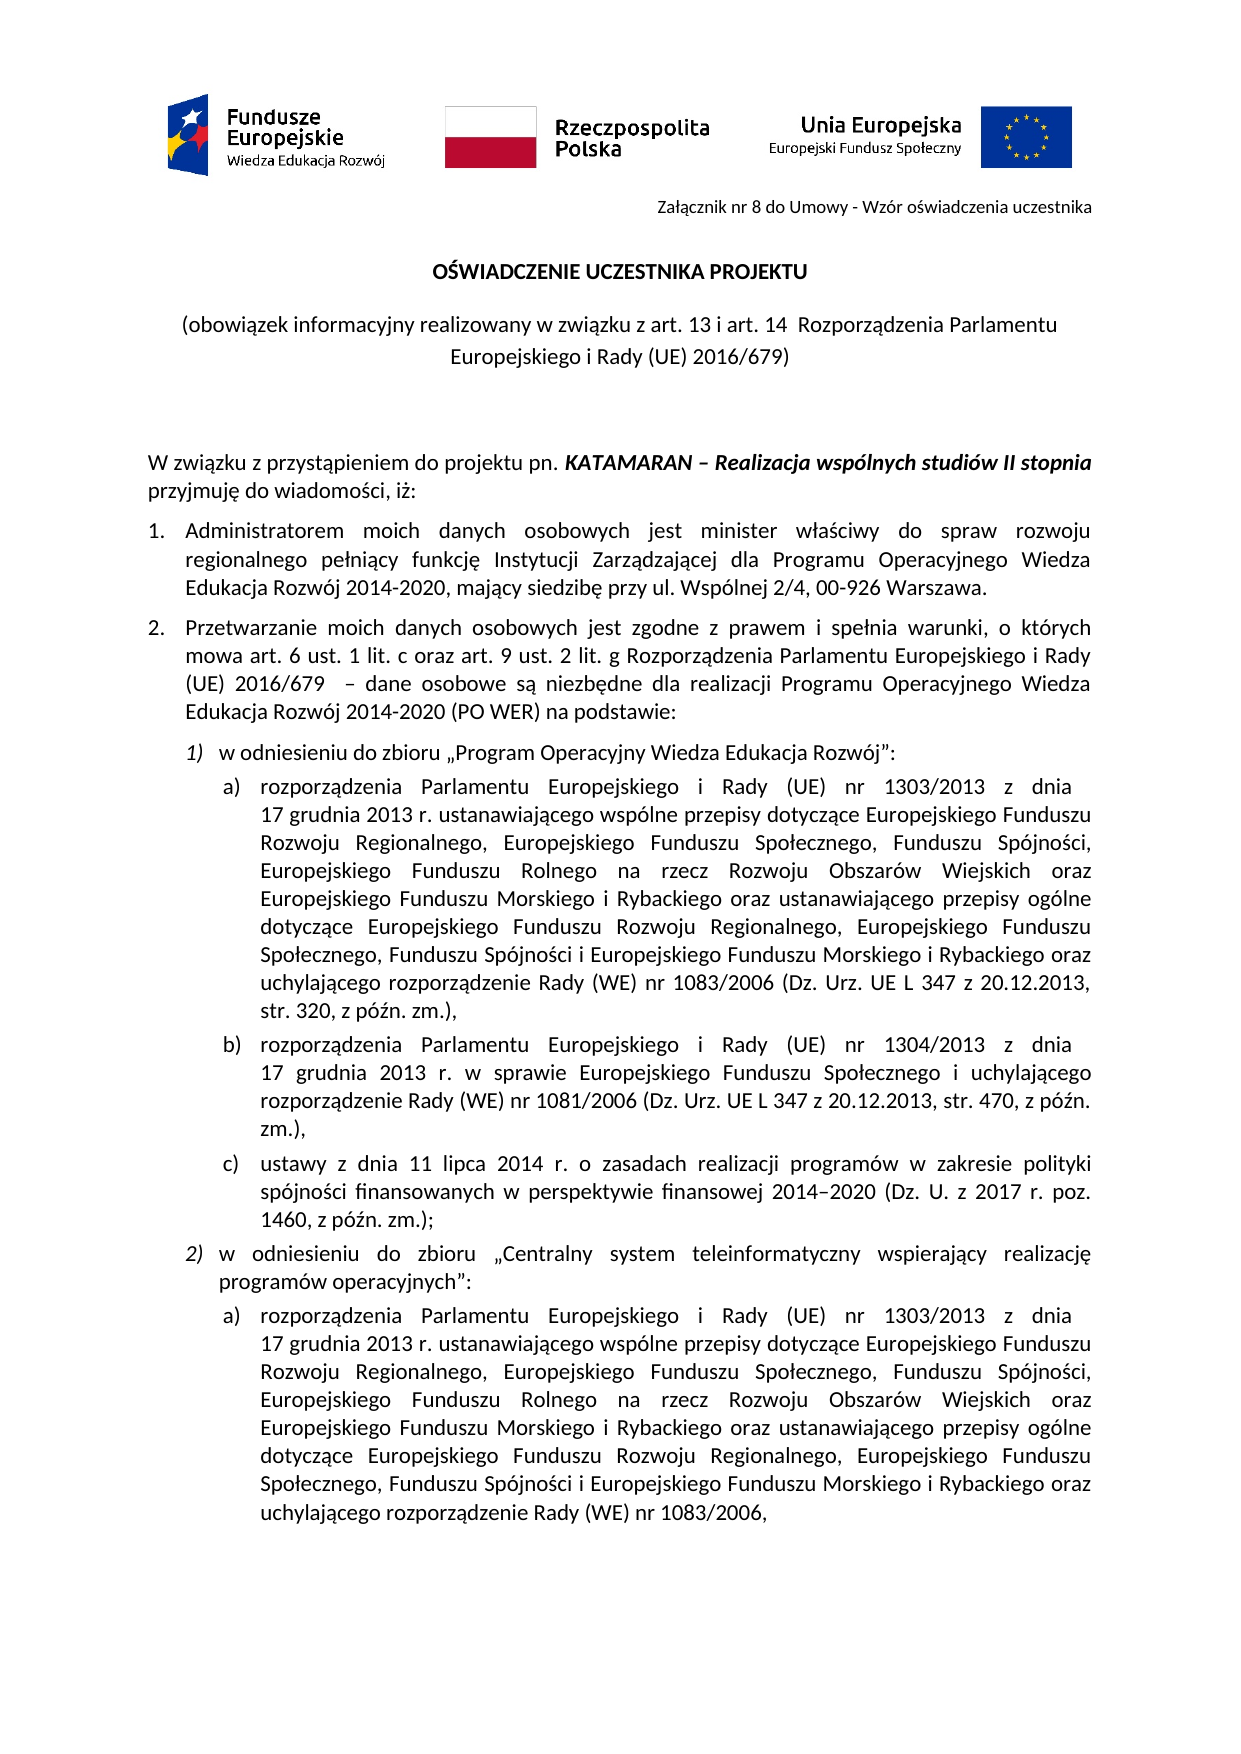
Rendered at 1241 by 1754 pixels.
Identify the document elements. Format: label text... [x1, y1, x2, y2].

text OŚWIADCZENIE UCZESTNIKA PROJEKTU [148, 257, 1093, 285]
list ustawy z dnia 11 lipca 2014 r. o zasadach realizacji programów w zakresie polityki spójności finansowanych w perspektywie finansowej 2014–2020 (Dz. U. z 2017 r. poz. 1460, z późn. zm.); [223, 1149, 1093, 1233]
list Administratorem moich danych osobowych jest minister właściwy do spraw rozwoju regionalnego pełniący funkcję Instytucji Zarządzającej dla Programu Operacyjnego Wiedza Edukacja Rozwój 2014-2020, mający siedzibę przy ul. Wspólnej 2/4, 00-926 Warszawa. [148, 517, 1093, 601]
list rozporządzenia Parlamentu Europejskiego i Rady (UE) nr 1303/2013 z dnia 17 grudnia 2013 r. ustanawiającego wspólne przepisy dotyczące Europejskiego Funduszu Rozwoju Regionalnego, Europejskiego Funduszu Społecznego, Funduszu Spójności, Europejskiego Funduszu Rolnego na rzecz Rozwoju Obszarów Wiejskich oraz Europejskiego Funduszu Morskiego i Rybackiego oraz ustanawiającego przepisy ogólne dotyczące Europejskiego Funduszu Rozwoju Regionalnego, Europejskiego Funduszu Społecznego, Funduszu Spójności i Europejskiego Funduszu Morskiego i Rybackiego oraz uchylającego rozporządzenie Rady (WE) nr 1083/2006, [223, 1301, 1093, 1526]
list Przetwarzanie moich danych osobowych jest zgodne z prawem i spełnia warunki, o których mowa art. 6 ust. 1 lit. c oraz art. 9 ust. 2 lit. g Rozporządzenia Parlamentu Europejskiego i Rady (UE) 2016/679 – dane osobowe są niezbędne dla realizacji Programu Operacyjnego Wiedza Edukacja Rozwój 2014-2020 (PO WER) na podstawie: [148, 613, 1093, 725]
list rozporządzenia Parlamentu Europejskiego i Rady (UE) nr 1303/2013 z dnia 17 grudnia 2013 r. ustanawiającego wspólne przepisy dotyczące Europejskiego Funduszu Rozwoju Regionalnego, Europejskiego Funduszu Społecznego, Funduszu Spójności, Europejskiego Funduszu Rolnego na rzecz Rozwoju Obszarów Wiejskich oraz Europejskiego Funduszu Morskiego i Rybackiego oraz ustanawiającego przepisy ogólne dotyczące Europejskiego Funduszu Rozwoju Regionalnego, Europejskiego Funduszu Społecznego, Funduszu Spójności i Europejskiego Funduszu Morskiego i Rybackiego oraz uchylającego rozporządzenie Rady (WE) nr 1083/2006 (Dz. Urz. UE L 347 z 20.12.2013, str. 320, z późn. zm.), [223, 772, 1093, 1024]
text Załącznik nr 8 do Umowy - Wzór oświadczenia uczestnika [148, 196, 1093, 218]
list w odniesieniu do zbioru „Program Operacyjny Wiedza Edukacja Rozwój”: [185, 738, 1093, 766]
list w odniesieniu do zbioru „Centralny system teleinformatyczny wspierający realizację programów operacyjnych”: [185, 1239, 1093, 1295]
text W związku z przystąpieniem do projektu pn. KATAMARAN – Realizacja wspólnych studiów II stopnia przyjmuję do wiadomości, iż: [148, 448, 1093, 504]
picture [147, 73, 1092, 196]
list rozporządzenia Parlamentu Europejskiego i Rady (UE) nr 1304/2013 z dnia 17 grudnia 2013 r. w sprawie Europejskiego Funduszu Społecznego i uchylającego rozporządzenie Rady (WE) nr 1081/2006 (Dz. Urz. UE L 347 z 20.12.2013, str. 470, z późn. zm.), [223, 1031, 1093, 1143]
text (obowiązek informacyjny realizowany w związku z art. 13 i art. 14 Rozporządzenia Parlamentu Europejskiego i Rady (UE) 2016/679) [148, 310, 1093, 370]
